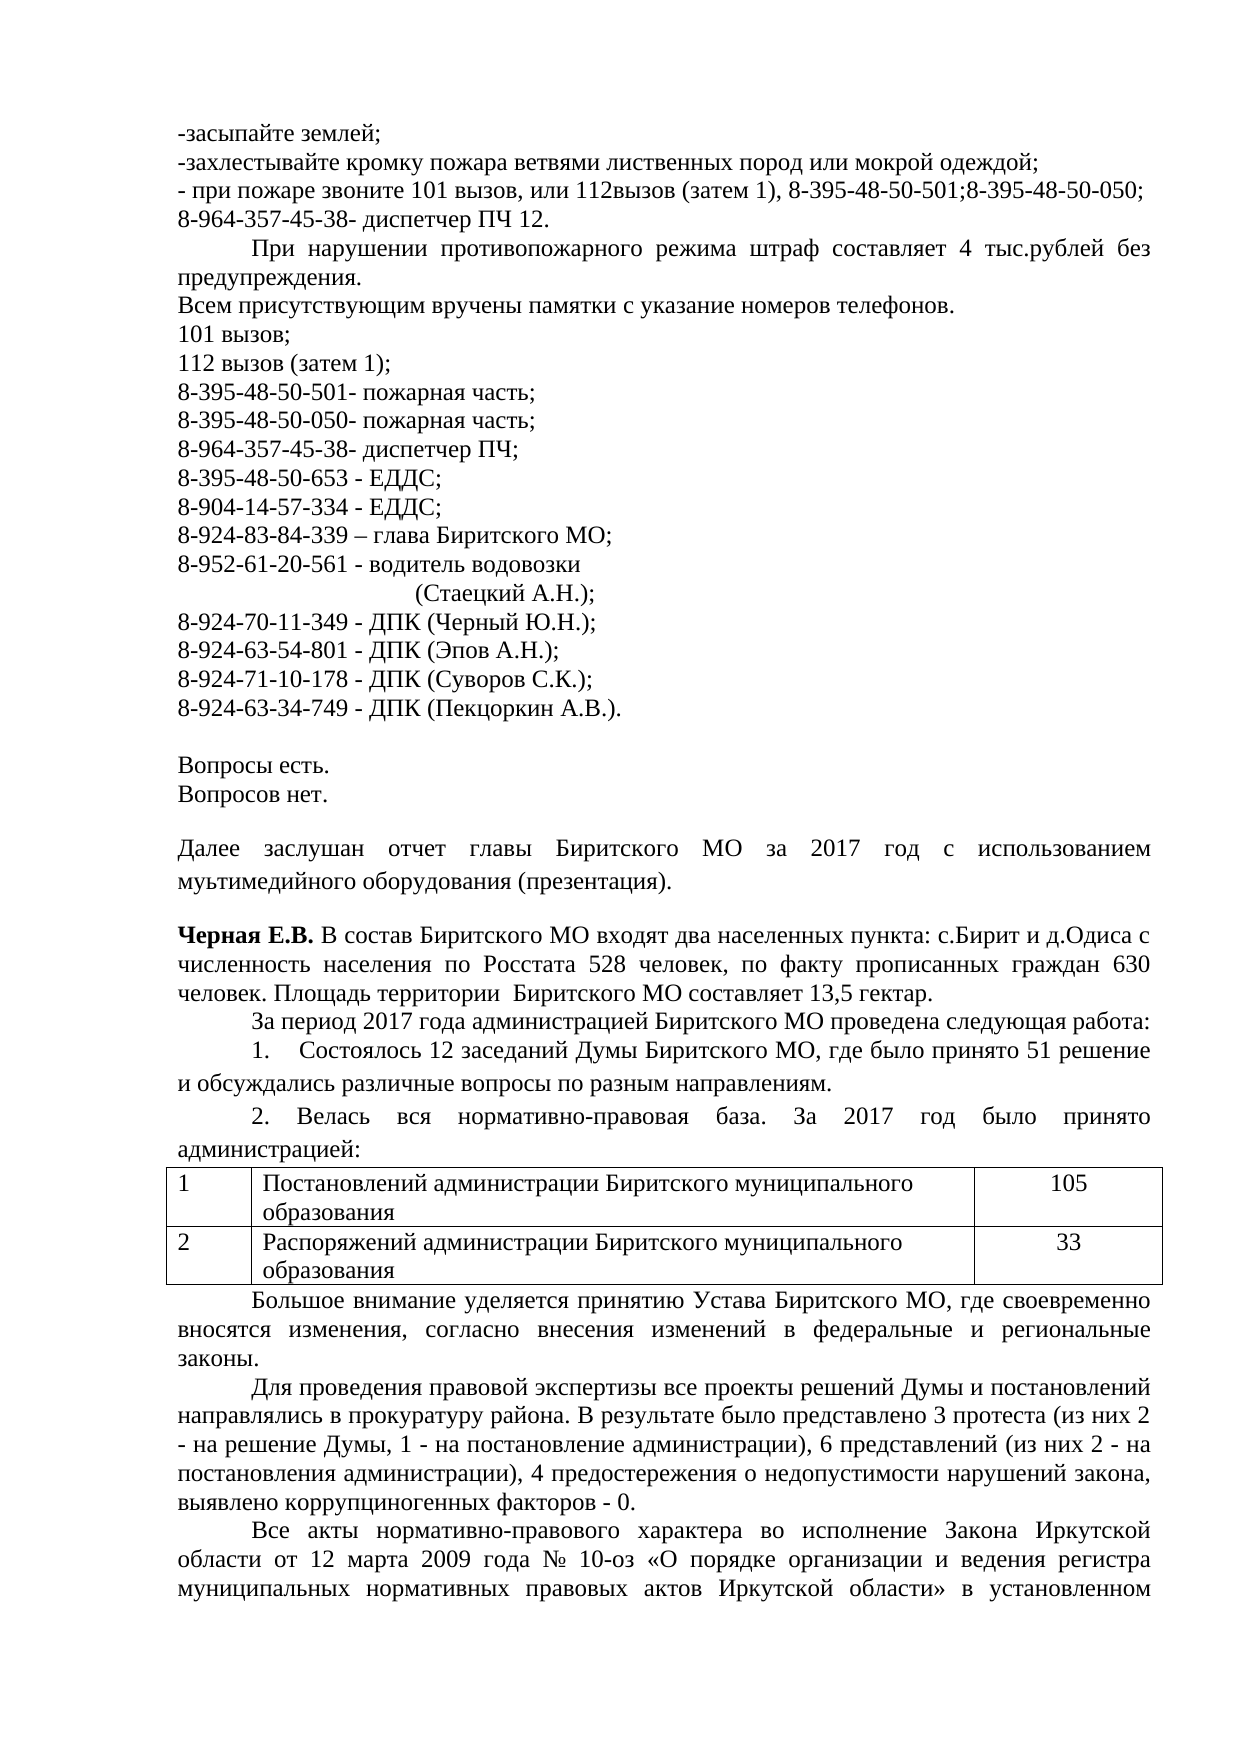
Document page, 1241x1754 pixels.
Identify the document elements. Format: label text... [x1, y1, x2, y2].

text 8-904-14-57-334 - ЕДДС; [177, 492, 1152, 521]
text Черная Е.В. В состав Биритского МО входят два населенных пункта: с.Бирит и д.Одиса с численность населения по Росстата 528 человек, по факту прописанных граждан 630 человек. Площадь территории Биритского МО составляет 13,5 гектар. [177, 920, 1152, 1006]
text 8-924-63-54-801 - ДПК (Эпов А.Н.); [177, 636, 1152, 664]
text Далее заслушан отчет главы Биритского МО за 2017 год с использованием муьтимедийного оборудования (презентация). [177, 833, 1152, 895]
table_header Постановлений администрации Биритского муниципального образования [252, 1168, 974, 1226]
text 112 вызов (затем 1); [177, 348, 1152, 377]
table_cell 2 [167, 1227, 251, 1284]
text 8-924-63-34-749 - ДПК (Пекцоркин А.В.). [177, 693, 1152, 722]
text 8-395-48-50-050- пожарная часть; [177, 406, 1152, 434]
text 8-395-48-50-501- пожарная часть; [177, 377, 1152, 406]
text При нарушении противопожарного режима штраф составляет 4 тыс.рублей без предупреждения. [177, 233, 1152, 291]
text 8-964-357-45-38- диспетчер ПЧ 12. [177, 204, 1152, 233]
text Для проведения правовой экспертизы все проекты решений Думы и постановлений направлялись в прокуратуру района. В результате было представлено 3 протеста (из них 2 - на решение Думы, 1 - на постановление администрации), 6 представлений (из них 2 - на постановления администрации), 4 предостережения о недопустимости нарушений закона, выявлено коррупциногенных факторов - 0. [177, 1372, 1152, 1515]
table_header 1 [167, 1168, 251, 1226]
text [177, 1515, 1152, 1602]
text За период 2017 года администрацией Биритского МО проведена следующая работа: [177, 1006, 1152, 1035]
text Всем присутствующим вручены памятки с указание номеров телефонов. [177, 291, 1152, 319]
text 8-924-71-10-178 - ДПК (Суворов С.К.); [177, 664, 1152, 693]
text -засыпайте землей; [177, 118, 1152, 147]
table_cell 33 [975, 1227, 1162, 1284]
text 1. Состоялось 12 заседаний Думы Биритского МО, где было принято 51 решение и обсуждались различные вопросы по разным направлениям. [177, 1035, 1152, 1097]
text Вопросов нет. [177, 779, 1152, 808]
table_header 105 [975, 1168, 1162, 1226]
text 8-924-70-11-349 - ДПК (Черный Ю.Н.); [177, 607, 1152, 636]
text Вопросы есть. [177, 751, 1152, 779]
table_cell Распоряжений администрации Биритского муниципального образования [252, 1227, 974, 1284]
text 8-964-357-45-38- диспетчер ПЧ; [177, 434, 1152, 463]
text 8-395-48-50-653 - ЕДДС; [177, 463, 1152, 492]
text 101 вызов; [177, 319, 1152, 348]
text 8-924-83-84-339 – глава Биритского МО; [177, 521, 1152, 549]
text Большое внимание уделяется принятию Устава Биритского МО, где своевременно вносятся изменения, согласно внесения изменений в федеральные и региональные законы. [177, 1285, 1152, 1372]
text - при пожаре звоните 101 вызов, или 112вызов (затем 1), 8-395-48-50-501;8-395-48-50-050; [177, 176, 1152, 204]
text (Стаецкий А.Н.); [177, 578, 1152, 607]
text 2. Велась вся нормативно-правовая база. За 2017 год было принято администрацией: [177, 1101, 1152, 1163]
text 8-952-61-20-561 - водитель водовозки [177, 549, 1152, 578]
text -захлестывайте кромку пожара ветвями лиственных пород или мокрой одеждой; [177, 147, 1152, 176]
